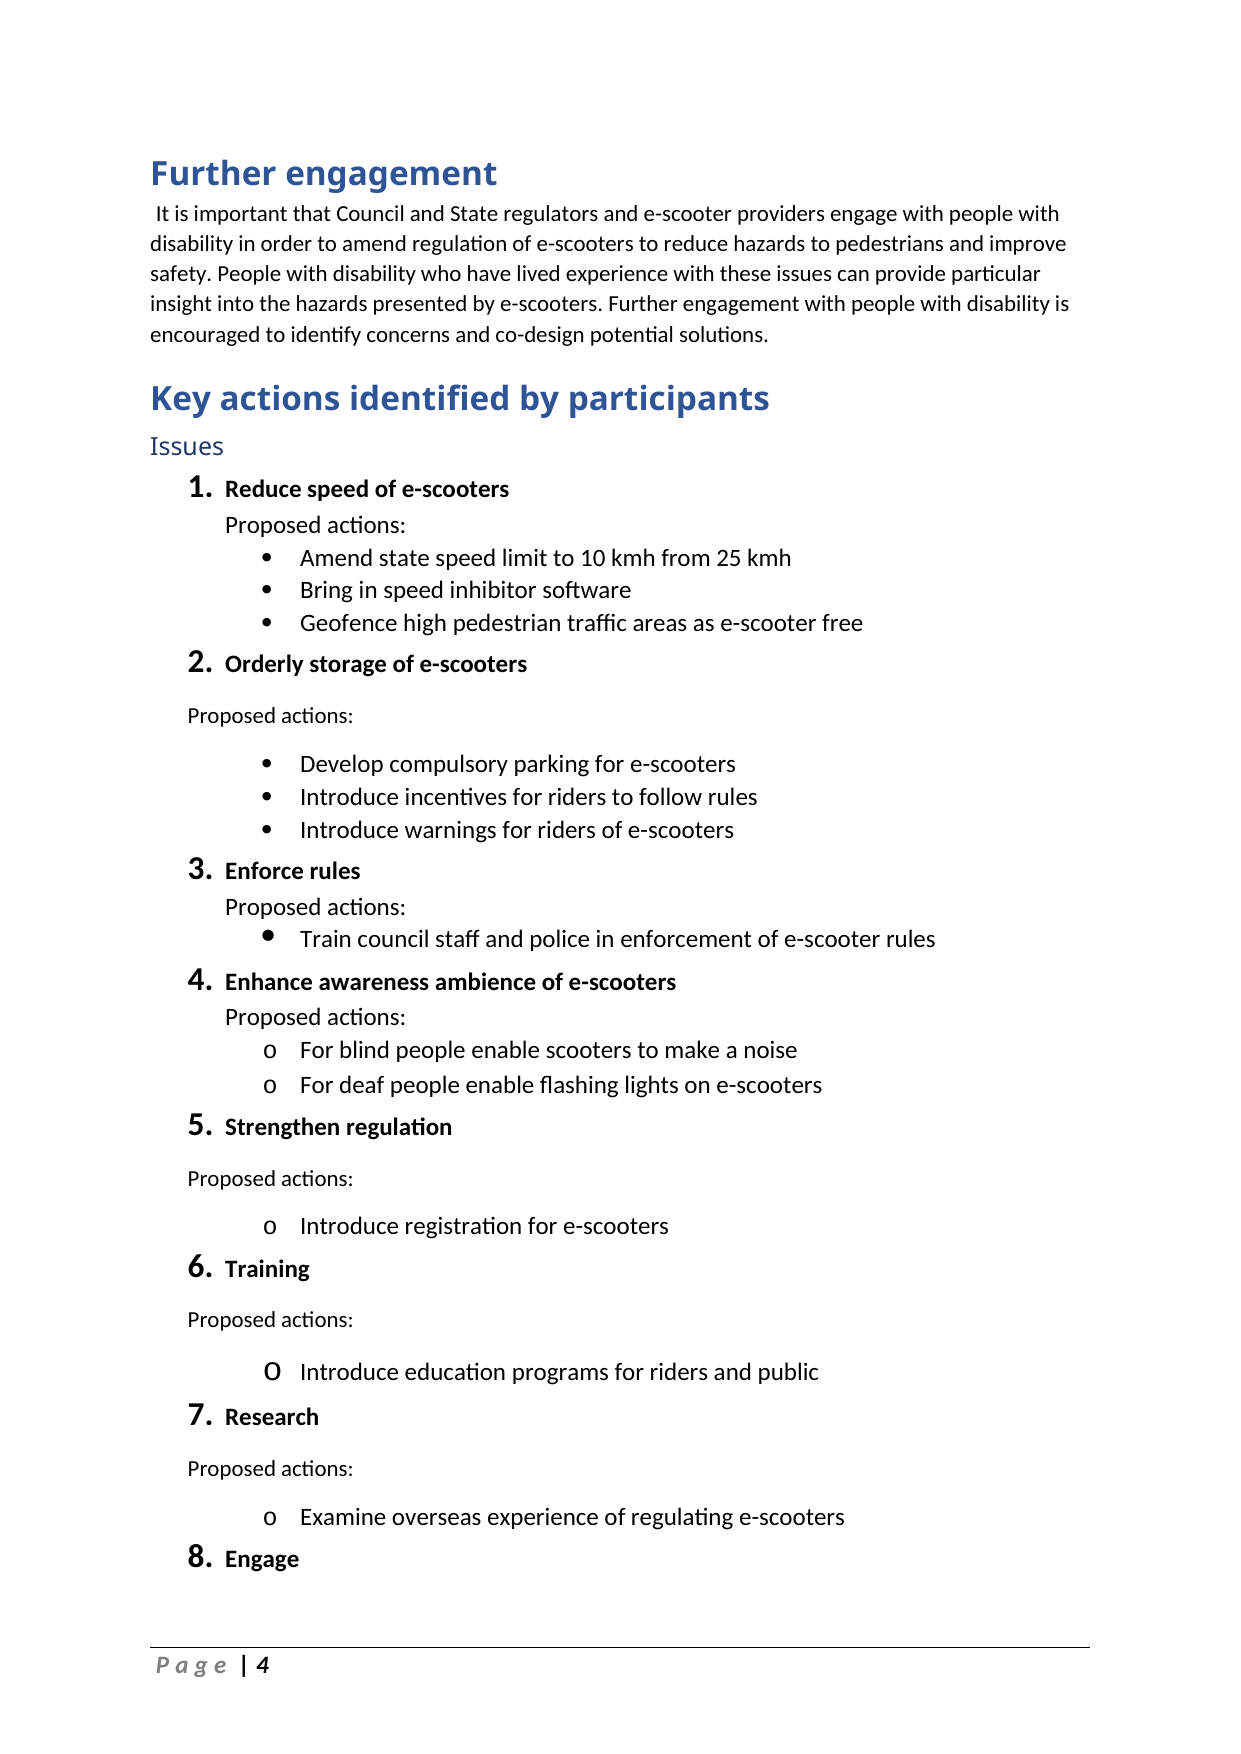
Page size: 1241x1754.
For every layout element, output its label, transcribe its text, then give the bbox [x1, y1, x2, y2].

list Amend state speed limit to 10 kmh from 25 kmh [262, 542, 1090, 572]
list Geofence high pedestrian traffic areas as e-scooter free [262, 608, 1090, 638]
list For deaf people enable flashing lights on e-scooters [262, 1069, 1090, 1101]
list Training [187, 1245, 1090, 1286]
list Reduce speed of e-scooters [187, 465, 1090, 506]
text Proposed actions: [150, 1164, 1090, 1192]
list Introduce registration for e-scooters [262, 1211, 1090, 1242]
list Introduce education programs for riders and public [262, 1352, 1090, 1390]
list Develop compulsory parking for e-scooters [262, 748, 1090, 778]
list Train council staff and police in enforcement of e-scooter rules [262, 924, 1090, 955]
list Bring in speed inhibitor software [262, 575, 1090, 605]
subtitle Key actions identified by participants [150, 375, 1090, 420]
list Introduce incentives for riders to follow rules [262, 781, 1090, 811]
list Research [187, 1393, 1090, 1434]
list Proposed actions: [225, 891, 1090, 921]
list Orderly storage of e-scooters [187, 641, 1090, 681]
subtitle Issues [150, 428, 1090, 462]
list Enhance awareness ambience of e-scooters [187, 958, 1090, 998]
subtitle Further engagement [150, 150, 1090, 195]
list Proposed actions: [225, 1002, 1090, 1032]
list Introduce warnings for riders of e-scooters [262, 814, 1090, 844]
list Engage [187, 1535, 1090, 1576]
list Strengthen regulation [187, 1103, 1090, 1144]
list Enforce rules [187, 847, 1090, 887]
list Examine overseas experience of regulating e-scooters [262, 1501, 1090, 1532]
text Proposed actions: [150, 701, 1090, 729]
text It is important that Council and State regulators and e-scooter providers engage with people with disability in order to amend regulation of e-scooters to reduce hazards to pedestrians and improve safety. People with disability who have lived experience with these issues can provide particular insight into the hazards presented by e-scooters. Further engagement with people with disability is encouraged to identify concerns and co-design potential solutions. [150, 199, 1090, 348]
list For blind people enable scooters to make a noise [262, 1034, 1090, 1066]
text Proposed actions: [187, 1454, 1090, 1482]
list Proposed actions: [225, 509, 1090, 539]
text Proposed actions: [150, 1305, 1090, 1333]
